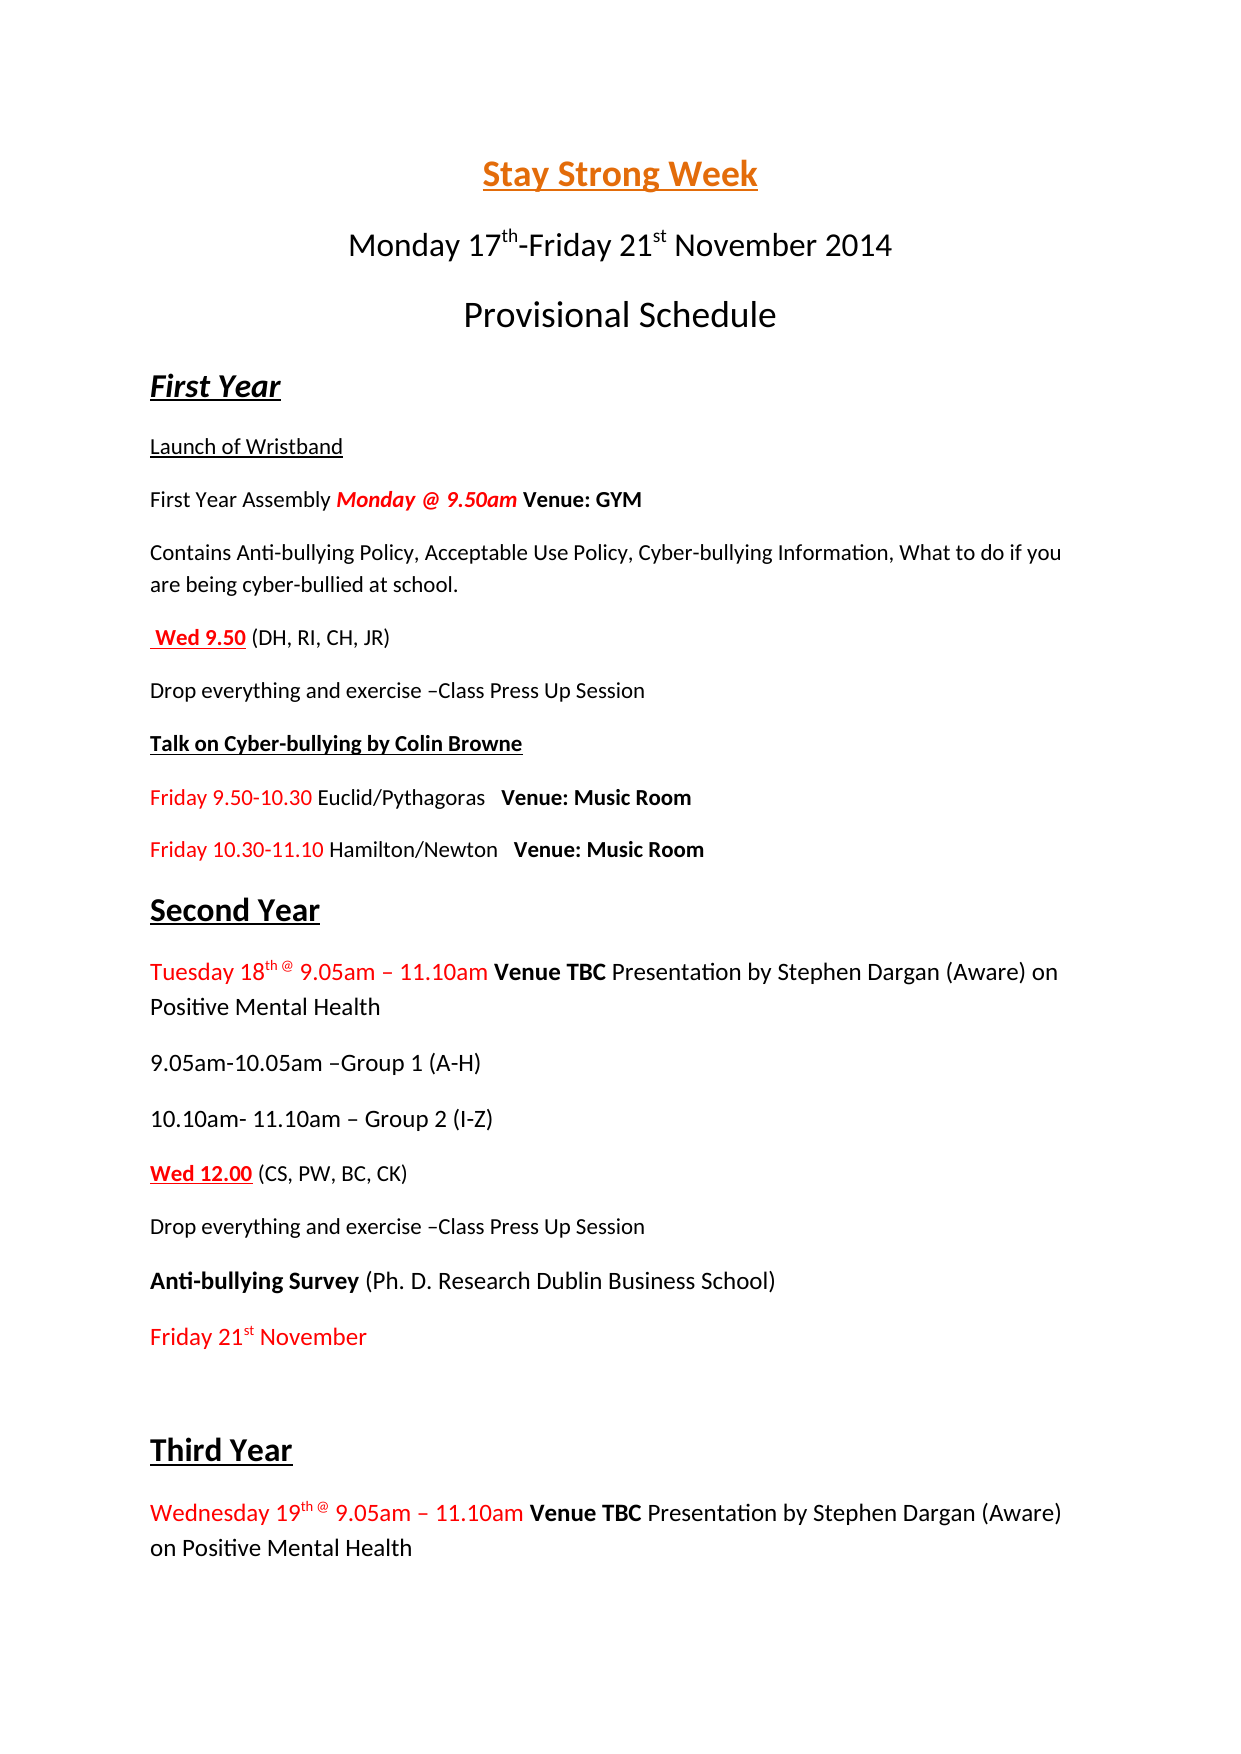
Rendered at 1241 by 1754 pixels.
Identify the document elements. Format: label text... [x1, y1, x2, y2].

text Wed 9.50 (DH, RI, CH, JR) [150, 623, 1090, 652]
text First Year [150, 365, 1090, 405]
text Anti-bullying Survey (Ph. D. Research Dublin Business School) [150, 1265, 1090, 1295]
text Third Year [150, 1429, 1090, 1470]
text Wednesday 19th @ 9.05am – 11.10am Venue TBC Presentation by Stephen Dargan (Aware) on Positive Mental Health [150, 1497, 1090, 1563]
text Drop everything and exercise –Class Press Up Session [150, 677, 1090, 704]
text Drop everything and exercise –Class Press Up Session [150, 1212, 1090, 1240]
text Friday 21st November [150, 1321, 1090, 1351]
text Talk on Cyber-bullying by Colin Browne [150, 729, 1090, 758]
text Contains Anti-bullying Policy, Acceptable Use Policy, Cyber-bullying Information, What to do if you are being cyber-bullied at school. [150, 538, 1090, 598]
text Friday 9.50-10.30 Euclid/Pythagoras Venue: Music Room [150, 783, 1090, 811]
text Monday 17th-Friday 21st November 2014 [150, 223, 1090, 264]
text Wed 12.00 (CS, PW, BC, CK) [150, 1159, 1090, 1187]
text 9.05am-10.05am –Group 1 (A-H) [150, 1047, 1090, 1078]
text Tuesday 18th @ 9.05am – 11.10am Venue TBC Presentation by Stephen Dargan (Aware) on Positive Mental Health [150, 956, 1090, 1022]
text 10.10am- 11.10am – Group 2 (I-Z) [150, 1103, 1090, 1133]
text Provisional Schedule [150, 291, 1090, 337]
text Second Year [150, 889, 1090, 929]
text First Year Assembly Monday @ 9.50am Venue: GYM [150, 485, 1090, 513]
text Stay Strong Week [150, 150, 1090, 196]
text Friday 10.30-11.10 Hamilton/Newton Venue: Music Room [150, 836, 1090, 864]
text Launch of Wristband [150, 432, 1090, 460]
